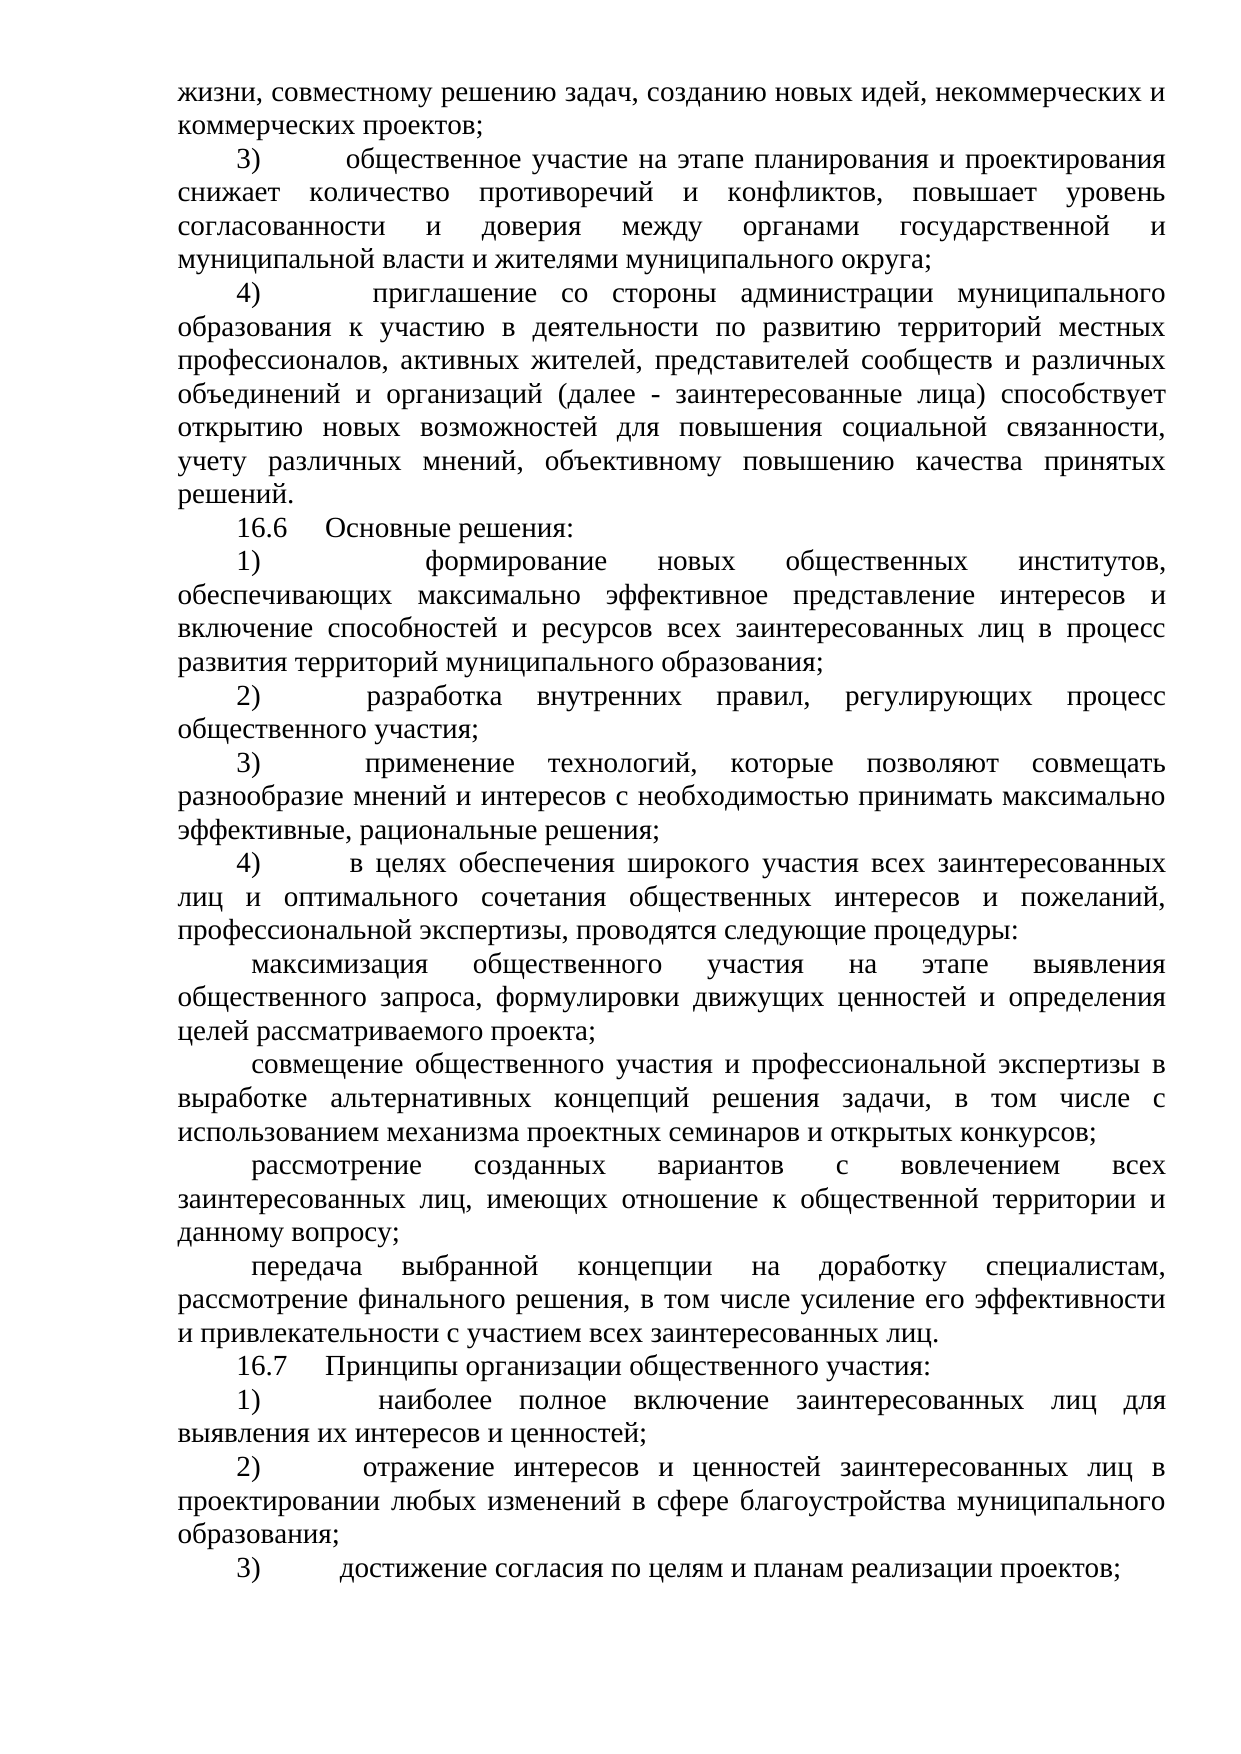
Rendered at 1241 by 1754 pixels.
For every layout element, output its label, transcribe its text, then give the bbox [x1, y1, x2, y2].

list приглашение со стороны администрации муниципального образования к участию в деятельности по развитию территорий местных профессионалов, активных жителей, представителей сообществ и различных объединений и организаций (далее - заинтересованные лица) способствует открытию новых возможностей для повышения социальной связанности, учету различных мнений, объективному повышению качества принятых решений. [177, 275, 1167, 510]
list отражение интересов и ценностей заинтересованных лиц в проектировании любых изменений в сфере благоустройства муниципального образования; [177, 1449, 1167, 1550]
list Основные решения: [177, 510, 1167, 543]
list применение технологий, которые позволяют совмещать разнообразие мнений и интересов с необходимостью принимать максимально эффективные, рациональные решения; [177, 745, 1167, 845]
list общественное участие на этапе планирования и проектирования снижает количество противоречий и конфликтов, повышает уровень согласованности и доверия между органами государственной и муниципальной власти и жителями муниципального округа; [177, 141, 1167, 275]
list рассмотрение созданных вариантов с вовлечением всех заинтересованных лиц, имеющих отношение к общественной территории и данному вопросу; [177, 1147, 1167, 1248]
list в целях обеспечения широкого участия всех заинтересованных лиц и оптимального сочетания общественных интересов и пожеланий, профессиональной экспертизы, проводятся следующие процедуры: [177, 845, 1167, 946]
list достижение согласия по целям и планам реализации проектов; [177, 1550, 1167, 1583]
list совмещение общественного участия и профессиональной экспертизы в выработке альтернативных концепций решения задачи, в том числе с использованием механизма проектных семинаров и открытых конкурсов; [177, 1047, 1167, 1147]
list максимизация общественного участия на этапе выявления общественного запроса, формулировки движущих ценностей и определения целей рассматриваемого проекта; [177, 946, 1167, 1047]
list передача выбранной концепции на доработку специалистам, рассмотрение финального решения, в том числе усиление его эффективности и привлекательности с участием всех заинтересованных лиц. [177, 1248, 1167, 1348]
list Принципы организации общественного участия: [177, 1348, 1167, 1382]
list наиболее полное включение заинтересованных лиц для выявления их интересов и ценностей; [177, 1382, 1167, 1449]
list формирование новых общественных институтов, обеспечивающих максимально эффективное представление интересов и включение способностей и ресурсов всех заинтересованных лиц в процесс развития территорий муниципального образования; [177, 543, 1167, 678]
list разработка внутренних правил, регулирующих процесс общественного участия; [177, 678, 1167, 745]
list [177, 74, 1167, 141]
